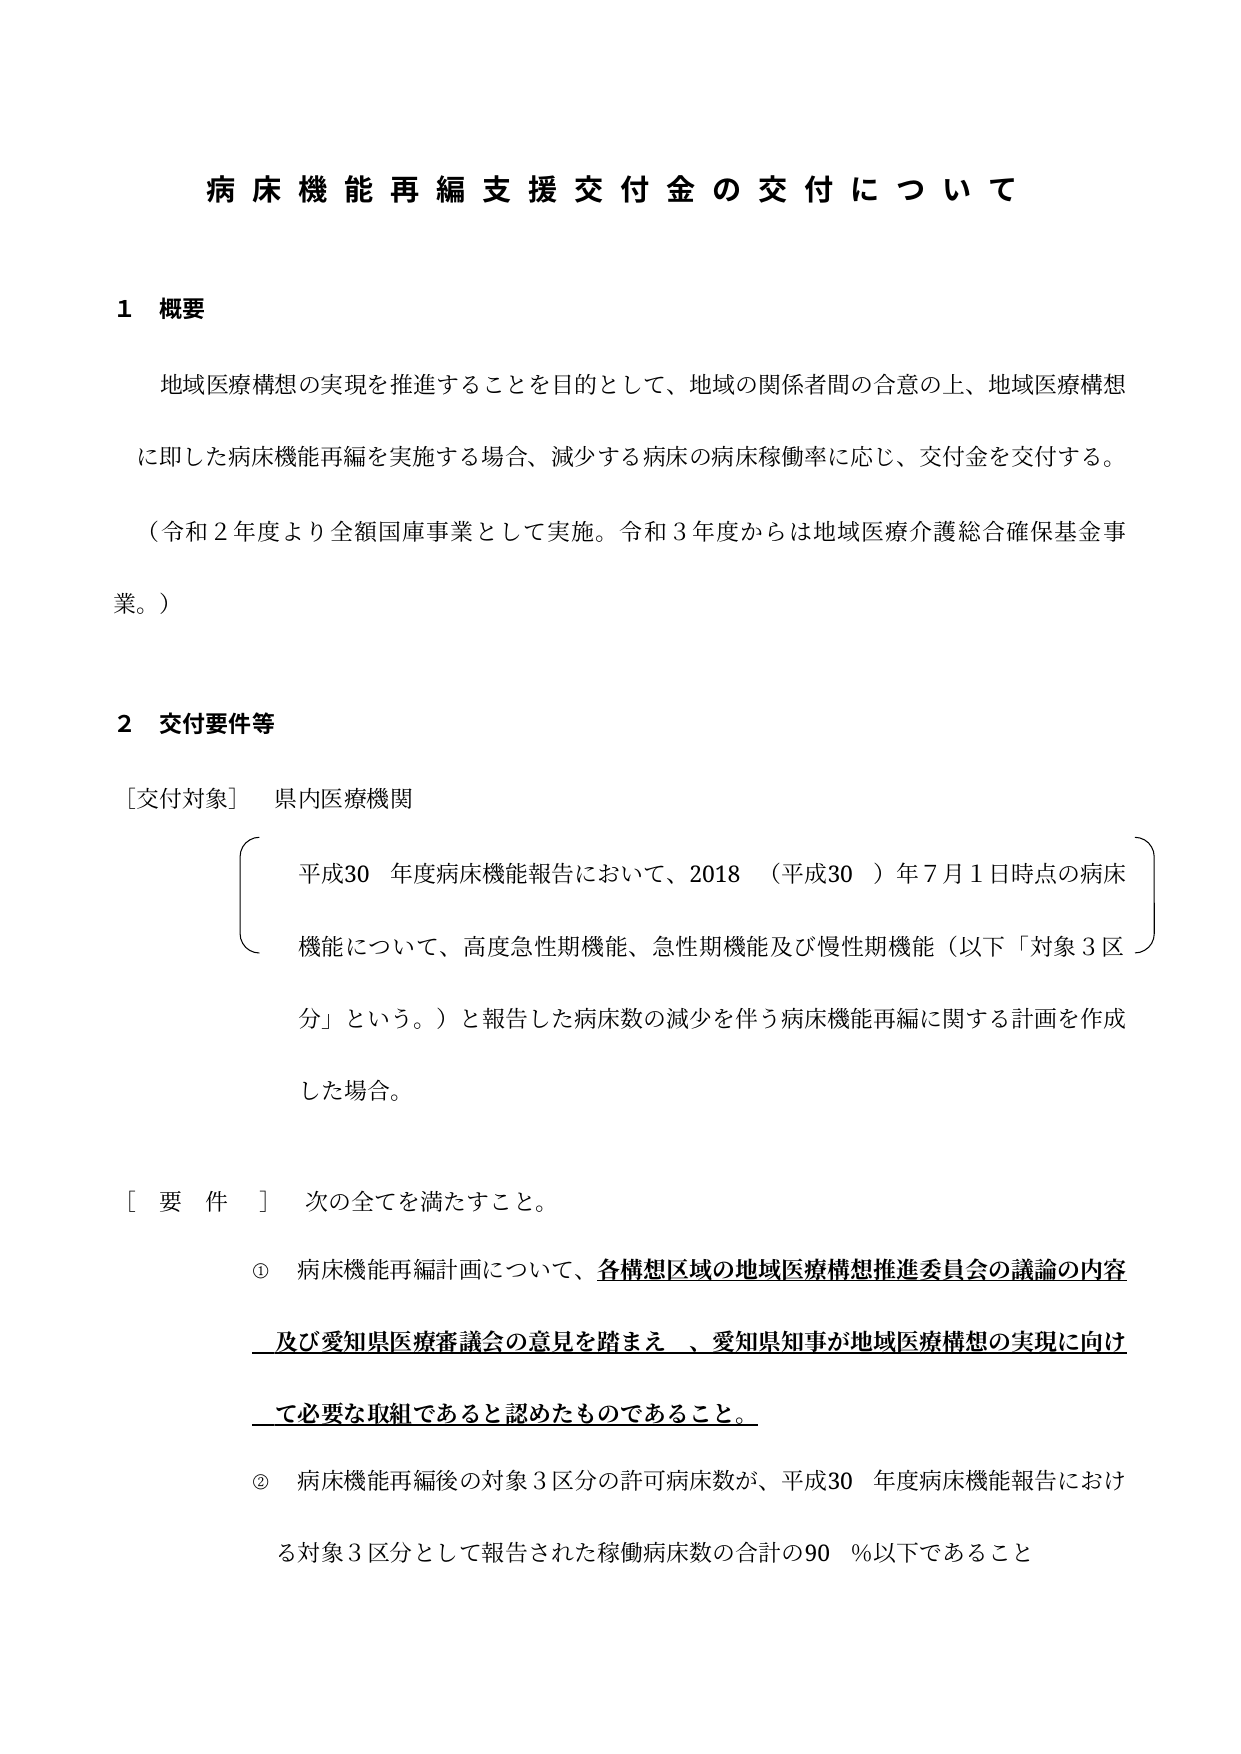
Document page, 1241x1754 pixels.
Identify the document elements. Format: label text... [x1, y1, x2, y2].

text 地域医療構想の実現を推進することを目的として、地域の関係者間の合意の上、地域医療構想に即した病床機能再編を実施する場合、減少する病床の病床稼働率に応じ、交付金を交付する。 [137, 352, 1127, 487]
text 病床機能再編支援交付金の交付について [114, 156, 1127, 218]
text ② 病床機能再編後の対象３区分の許可病床数が、平成30年度病床機能報告における対象３区分として報告された稼働病床数の合計の90％以下であること [229, 1449, 1127, 1583]
text ２ 交付要件等 [114, 691, 1127, 753]
text 平成30年度病床機能報告において、2018（平成30）年７月１日時点の病床機能について、高度急性期機能、急性期機能及び慢性期機能（以下「対象３区分」という。）と報告した病床数の減少を伴う病床機能再編に関する計画を作成した場合。 [275, 842, 1127, 1121]
text ① 病床機能再編計画について、各構想区域の地域医療構想推進委員会の議論の内容及び愛知県医療審議会の意見を踏まえ、愛知県知事が地域医療構想の実現に向けて必要な取組であると認めたものであること。 [229, 1237, 1127, 1444]
text （令和２年度より全額国庫事業として実施。令和３年度からは地域医療介護総合確保基金事業。） [114, 499, 1127, 634]
text ［交付対象］ 県内医療機関 [114, 766, 1127, 829]
text ［要件］ 次の全てを満たすこと。 [114, 1169, 1127, 1232]
text １ 概要 [114, 276, 1127, 339]
